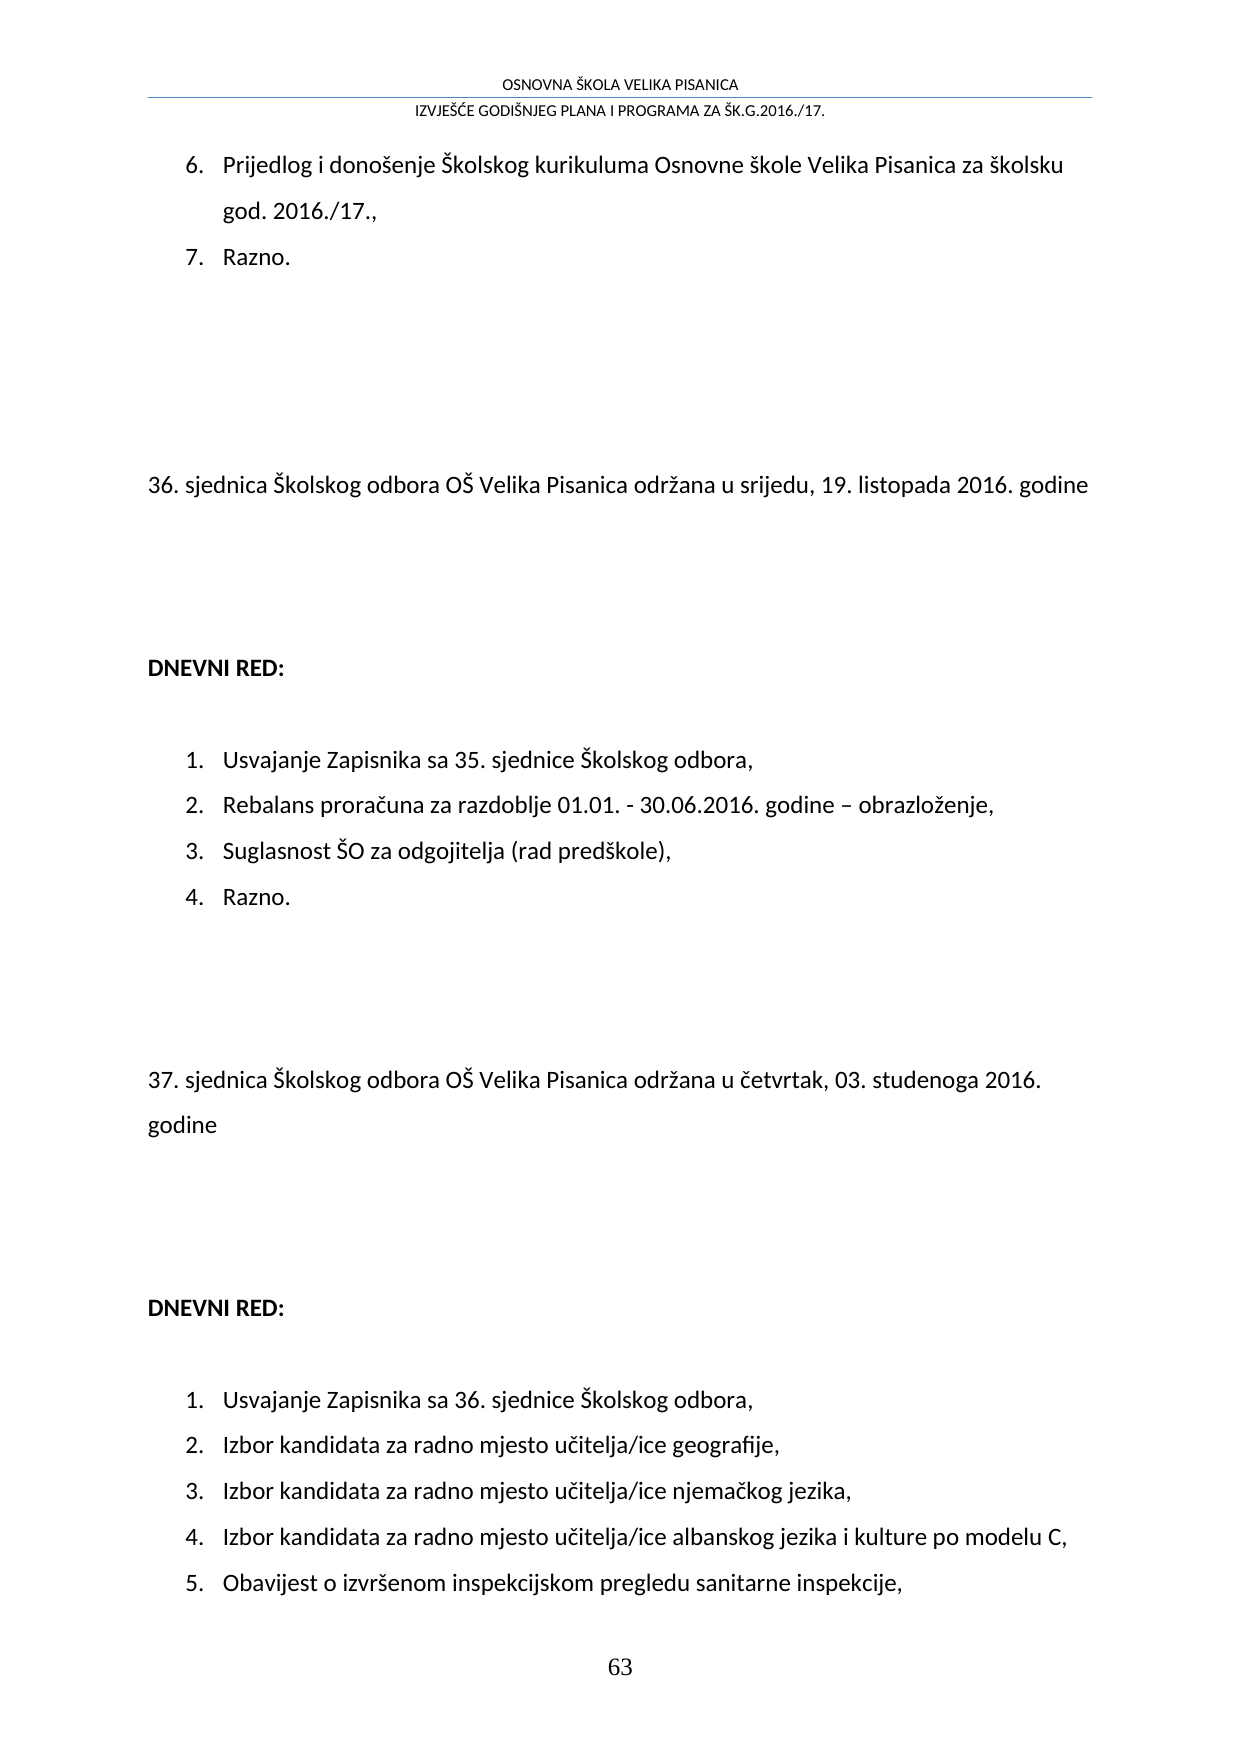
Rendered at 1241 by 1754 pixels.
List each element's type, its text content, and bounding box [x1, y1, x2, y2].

list Obavijest o izvršenom inspekcijskom pregledu sanitarne inspekcije, [185, 1567, 1092, 1597]
list Razno. [185, 881, 1092, 911]
list Izbor kandidata za radno mjesto učitelja/ice geografije, [185, 1430, 1092, 1460]
list Usvajanje Zapisnika sa 35. sjednice Školskog odbora, [185, 744, 1092, 774]
list Izbor kandidata za radno mjesto učitelja/ice njemačkog jezika, [185, 1475, 1092, 1506]
list Usvajanje Zapisnika sa 36. sjednice Školskog odbora, [185, 1384, 1092, 1414]
list Rebalans proračuna za razdoblje 01.01. - 30.06.2016. godine – obrazloženje, [185, 789, 1092, 820]
list Razno. [185, 241, 1092, 271]
list Izbor kandidata za radno mjesto učitelja/ice albanskog jezika i kulture po modelu C, [185, 1521, 1092, 1552]
text 37. sjednica Školskog odbora OŠ Velika Pisanica održana u četvrtak, 03. studenoga 2016. godine [148, 1064, 1092, 1140]
list Prijedlog i donošenje Školskog kurikuluma Osnovne škole Velika Pisanica za školsku god. 2016./17., [185, 149, 1092, 226]
text DNEVNI RED: [148, 1292, 1092, 1323]
text 36. sjednica Školskog odbora OŠ Velika Pisanica održana u srijedu, 19. listopada 2016. godine [148, 469, 1092, 500]
text DNEVNI RED: [148, 652, 1092, 683]
list Suglasnost ŠO za odgojitelja (rad predškole), [185, 835, 1092, 866]
